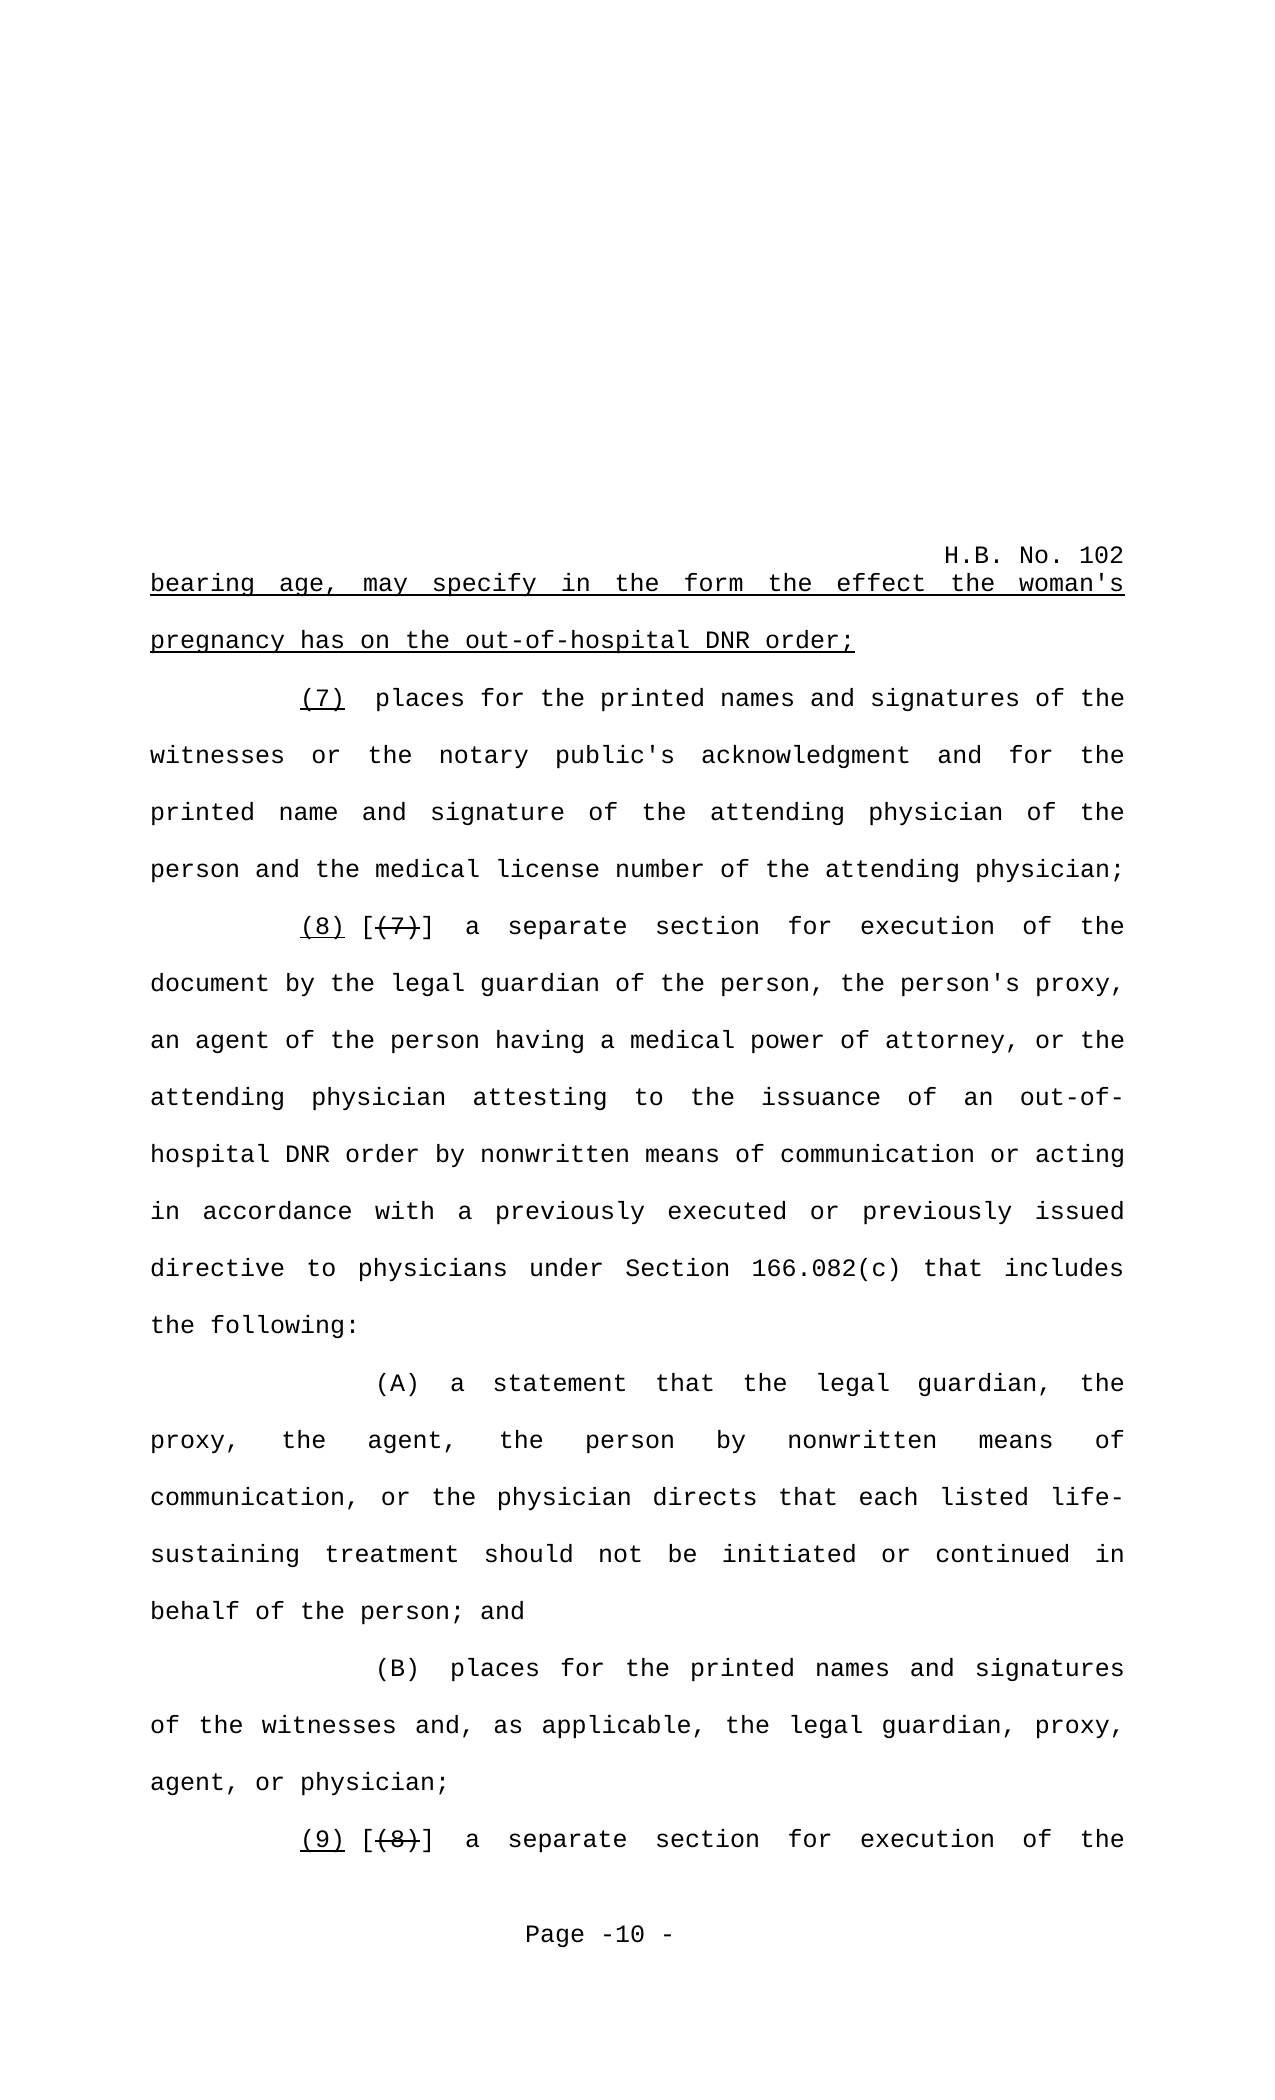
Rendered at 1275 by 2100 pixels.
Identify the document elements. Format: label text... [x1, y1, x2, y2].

text (B) places for the printed names and signatures of the witnesses and, as applicable, the legal guardian, proxy, agent, or physician; [150, 1655, 1125, 1798]
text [150, 571, 1125, 594]
text (A) a statement that the legal guardian, the proxy, the agent, the person by nonwritten means of communication, or the physician directs that each listed life-sustaining treatment should not be initiated or continued in behalf of the person; and [150, 1370, 1125, 1627]
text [150, 1827, 1125, 1855]
text (8) [(7)] a separate section for execution of the document by the legal guardian of the person, the person's proxy, an agent of the person having a medical power of attorney, or the attending physician attesting to the issuance of an out-of-hospital DNR order by nonwritten means of communication or acting in accordance with a previously executed or previously issued directive to physicians under Section 166.082(c) that includes the following: [150, 913, 1125, 1341]
text (7) places for the printed names and signatures of the witnesses or the notary public's acknowledgment and for the printed name and signature of the attending physician of the person and the medical license number of the attending physician; [150, 685, 1125, 885]
